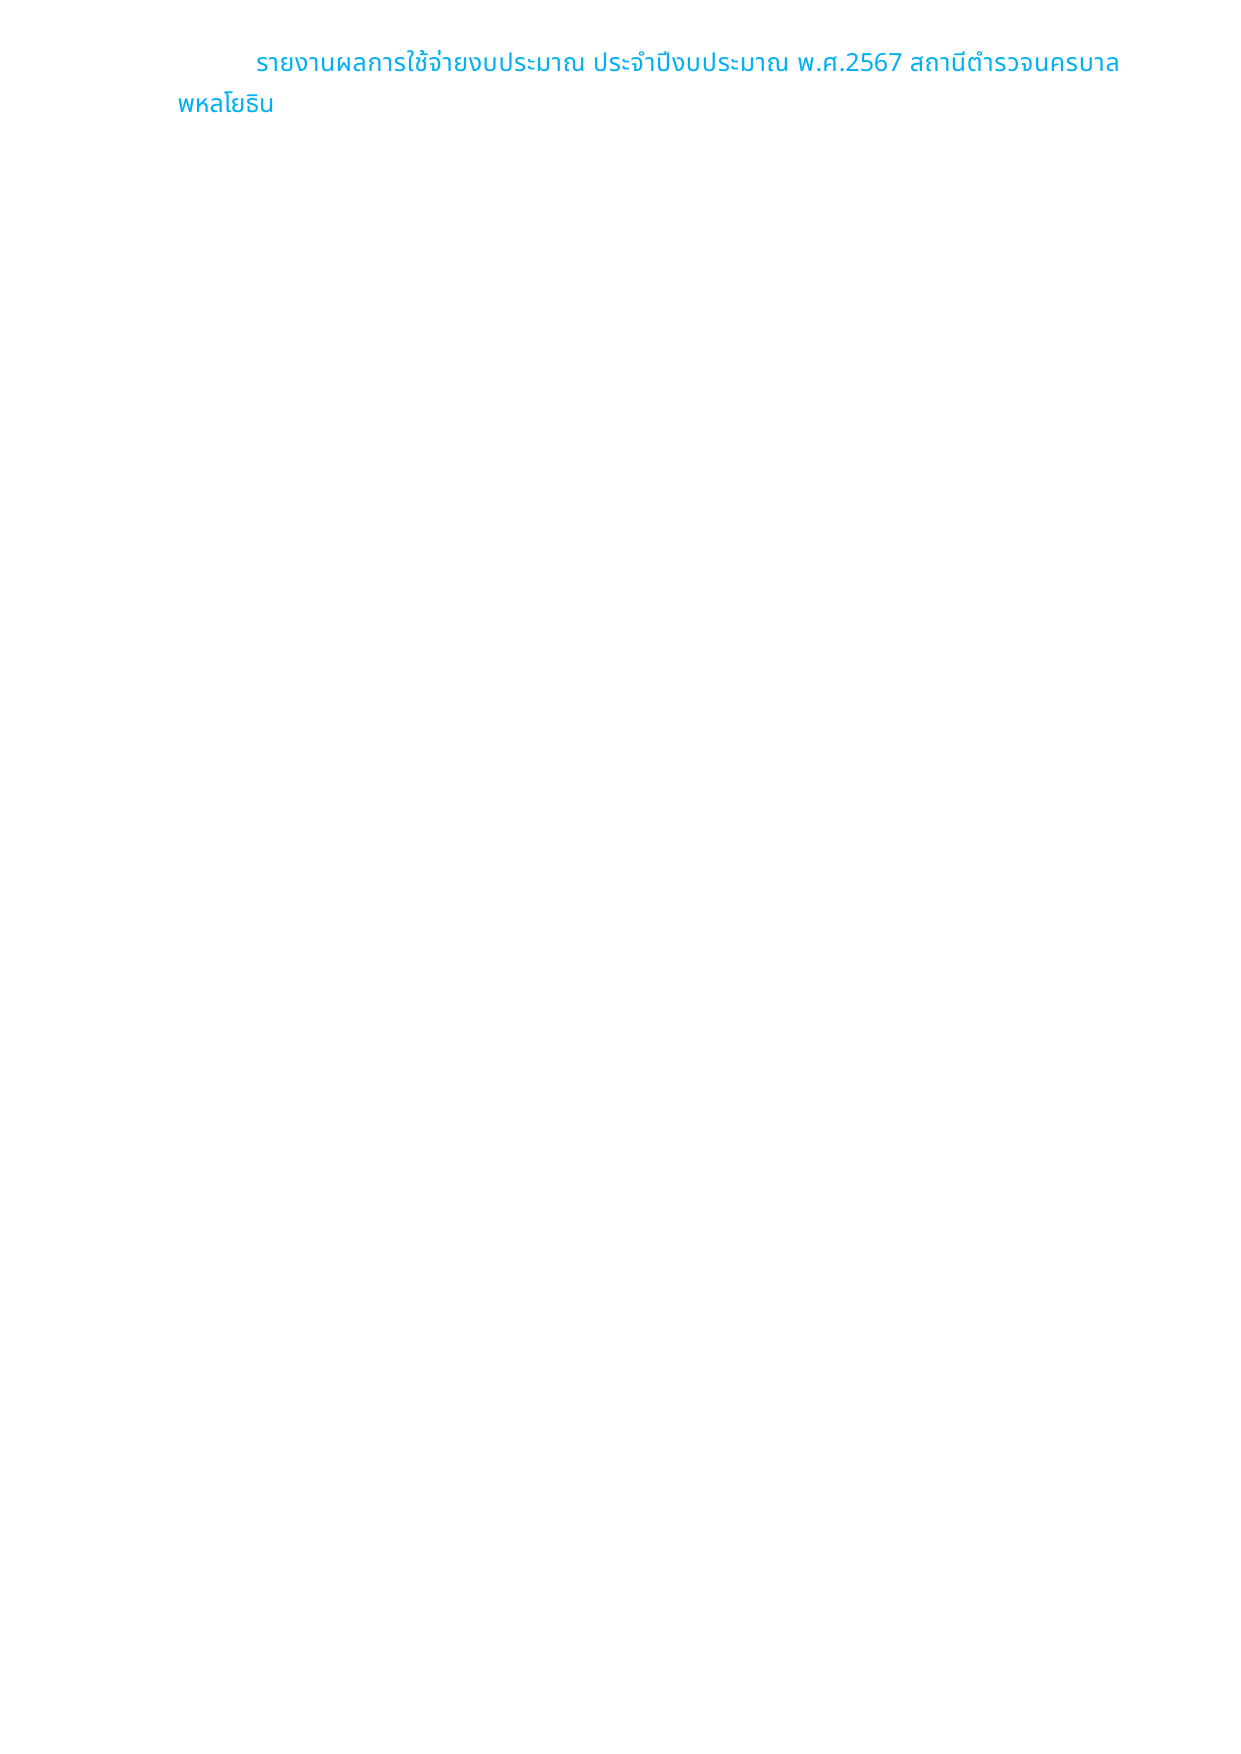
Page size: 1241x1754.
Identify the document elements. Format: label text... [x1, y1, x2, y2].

text รายงานผลการใช้จ่ายงบประมาณ ประจำปีงบประมาณ พ.ศ.2567 สถานีตำรวจนครบาลพหลโยธิน [177, 44, 1120, 123]
